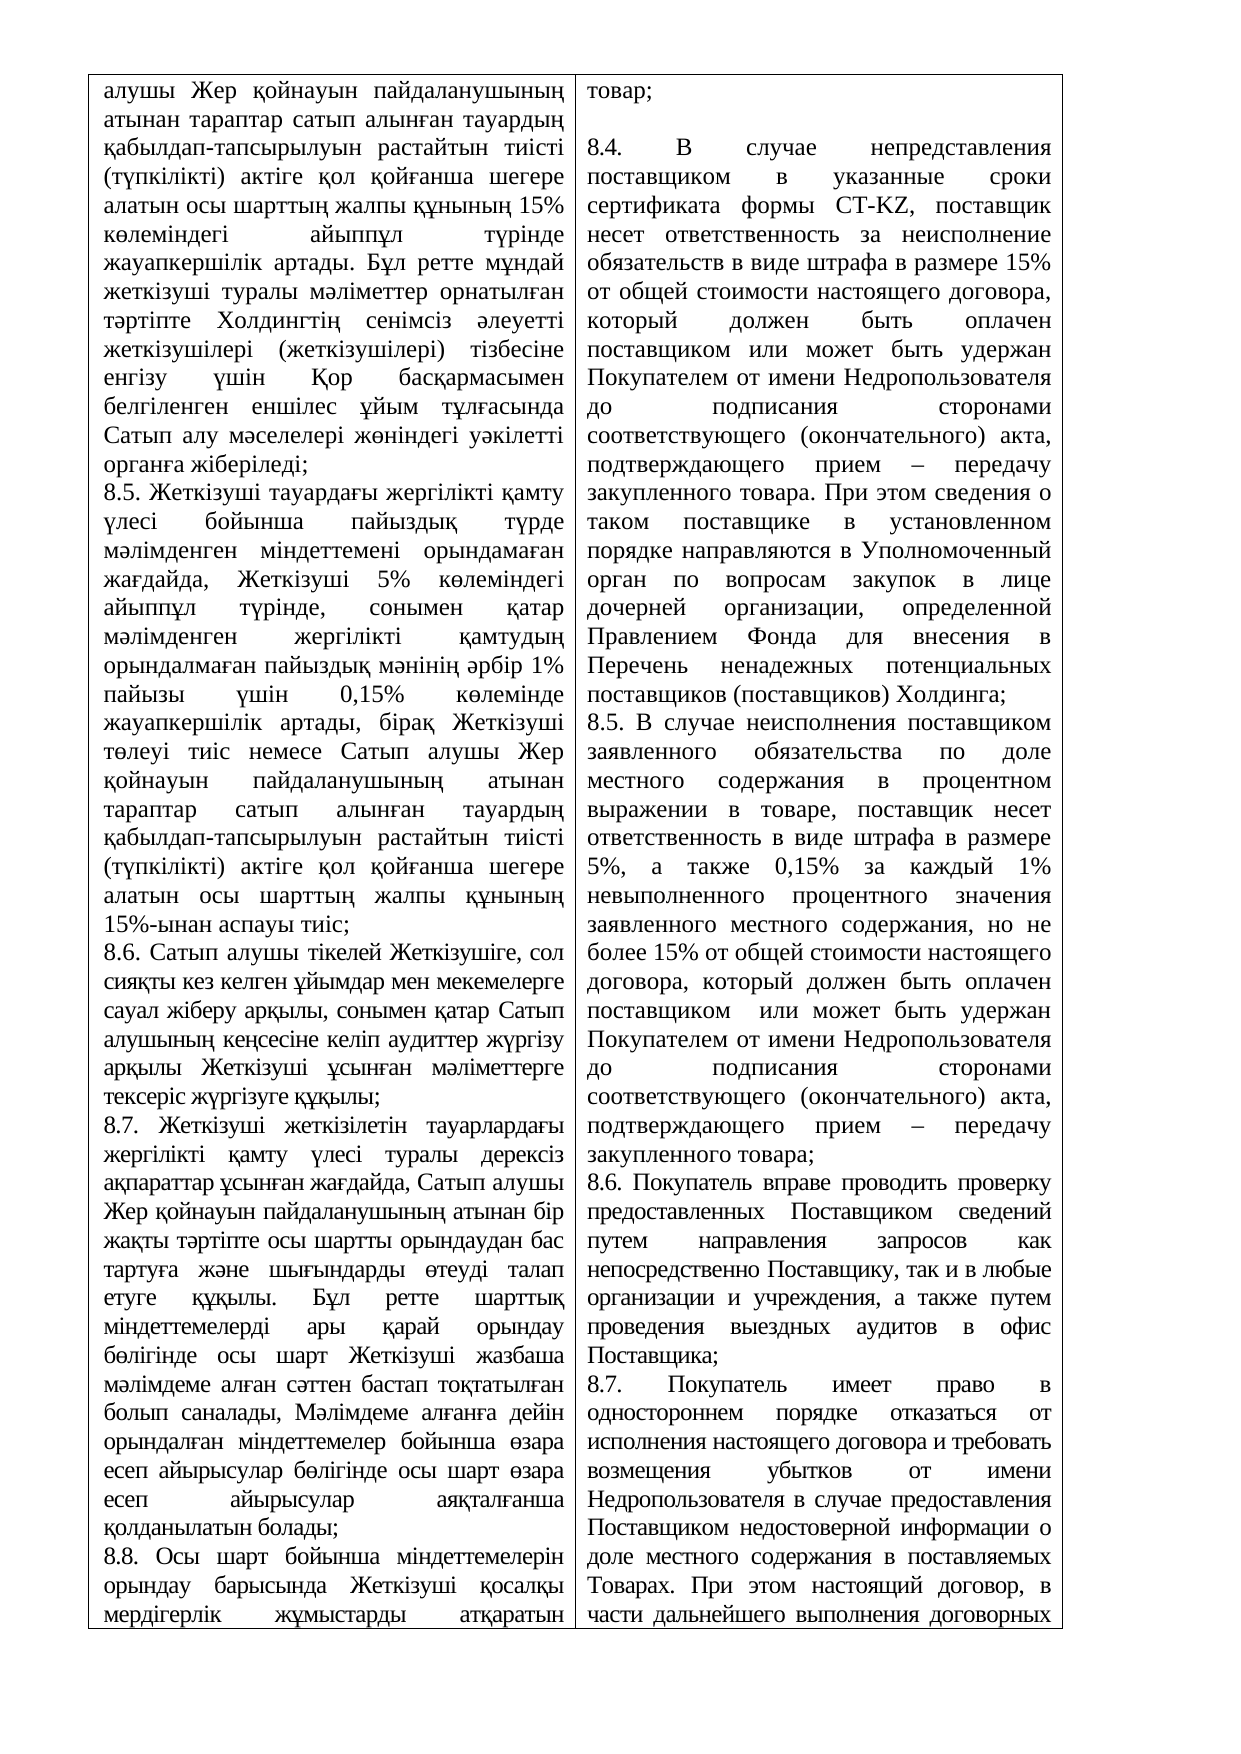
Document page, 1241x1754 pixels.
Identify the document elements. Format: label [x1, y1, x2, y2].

table_header [576, 75, 1062, 1627]
table_header [89, 75, 575, 1627]
